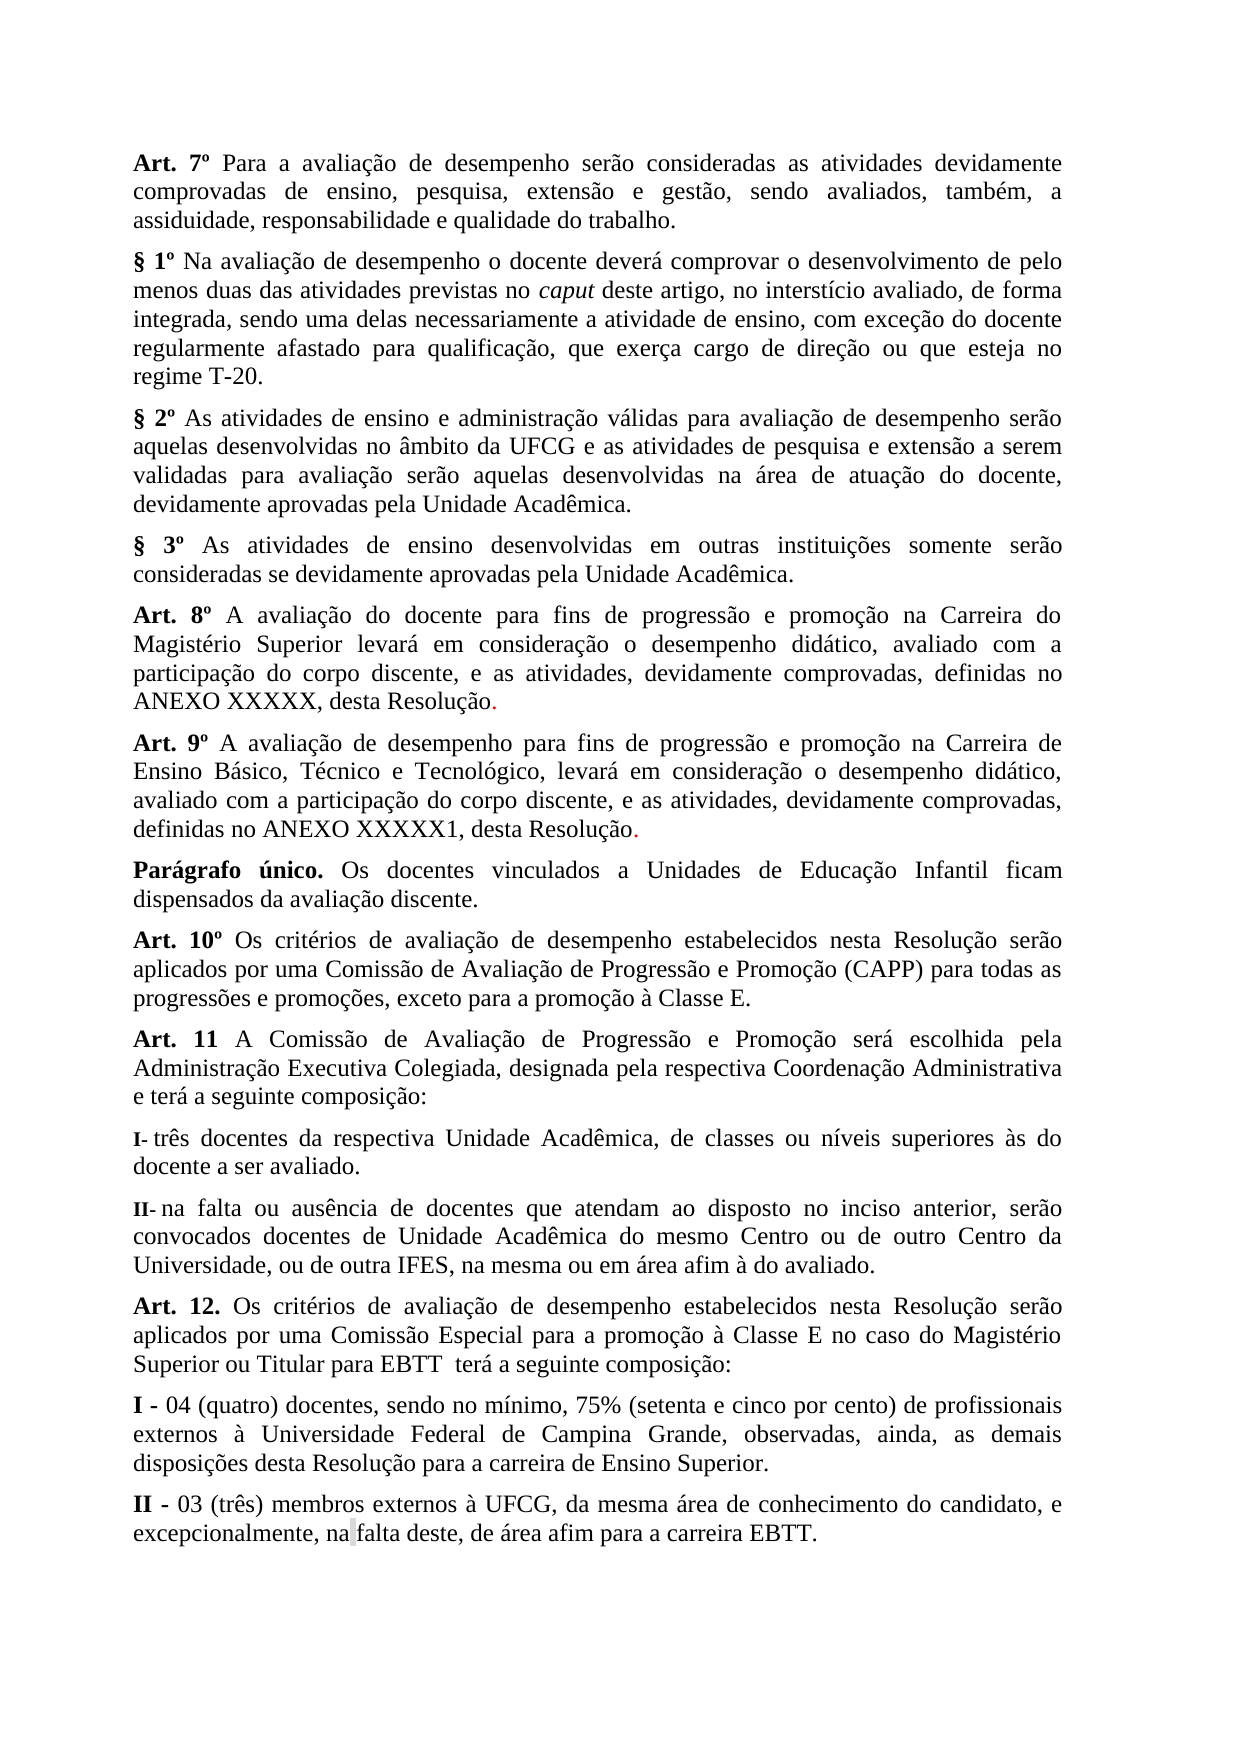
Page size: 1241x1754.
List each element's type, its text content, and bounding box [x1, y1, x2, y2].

list na falta ou ausência de docentes que atendam ao disposto no inciso anterior, serão convocados docentes de Unidade Acadêmica do mesmo Centro ou de outro Centro da Universidade, ou de outra IFES, na mesma ou em área afim à do avaliado. [133, 1193, 1063, 1279]
text II - 03 (três) membros externos à UFCG, da mesma área de conhecimento do candidato, e excepcionalmente, na falta deste, de área afim para a carreira EBTT. [133, 1489, 1063, 1546]
text Art. 9º A avaliação de desempenho para fins de progressão e promoção na Carreira de Ensino Básico, Técnico e Tecnológico, levará em consideração o desempenho didático, avaliado com a participação do corpo discente, e as atividades, devidamente comprovadas, definidas no ANEXO XXXXX1, desta Resolução. [133, 728, 1063, 843]
text § 2º As atividades de ensino e administração válidas para avaliação de desempenho serão aquelas desenvolvidas no âmbito da UFCG e as atividades de pesquisa e extensão a serem validadas para avaliação serão aquelas desenvolvidas na área de atuação do docente, devidamente aprovadas pela Unidade Acadêmica. [133, 403, 1063, 518]
text Art. 7º Para a avaliação de desempenho serão consideradas as atividades devidamente comprovadas de ensino, pesquisa, extensão e gestão, sendo avaliados, também, a assiduidade, responsabilidade e qualidade do trabalho. [133, 148, 1063, 234]
text Art. 11 A Comissão de Avaliação de Progressão e Promoção será escolhida pela Administração Executiva Colegiada, designada pela respectiva Coordenação Administrativa e terá a seguinte composição: [133, 1024, 1063, 1110]
list três docentes da respectiva Unidade Acadêmica, de classes ou níveis superiores às do docente a ser avaliado. [133, 1123, 1063, 1180]
text Art. 10º Os critérios de avaliação de desempenho estabelecidos nesta Resolução serão aplicados por uma Comissão de Avaliação de Progressão e Promoção (CAPP) para todas as progressões e promoções, exceto para a promoção à Classe E. [133, 925, 1063, 1011]
text Art. 8º A avaliação do docente para fins de progressão e promoção na Carreira do Magistério Superior levará em consideração o desempenho didático, avaliado com a participação do corpo discente, e as atividades, devidamente comprovadas, definidas no ANEXO XXXXX, desta Resolução. [133, 600, 1063, 715]
text Art. 12. Os critérios de avaliação de desempenho estabelecidos nesta Resolução serão aplicados por uma Comissão Especial para a promoção à Classe E no caso do Magistério Superior ou Titular para EBTT terá a seguinte composição: [133, 1291, 1063, 1378]
text Parágrafo único. Os docentes vinculados a Unidades de Educação Infantil ficam dispensados da avaliação discente. [133, 855, 1063, 913]
text I - 04 (quatro) docentes, sendo no mínimo, 75% (setenta e cinco por cento) de profissionais externos à Universidade Federal de Campina Grande, observadas, ainda, as demais disposições desta Resolução para a carreira de Ensino Superior. [133, 1390, 1063, 1476]
text § 3º As atividades de ensino desenvolvidas em outras instituições somente serão consideradas se devidamente aprovadas pela Unidade Acadêmica. [133, 530, 1063, 588]
text § 1º Na avaliação de desempenho o docente deverá comprovar o desenvolvimento de pelo menos duas das atividades previstas no caput deste artigo, no interstício avaliado, de forma integrada, sendo uma delas necessariamente a atividade de ensino, com exceção do docente regularmente afastado para qualificação, que exerça cargo de direção ou que esteja no regime T-20. [133, 246, 1063, 390]
